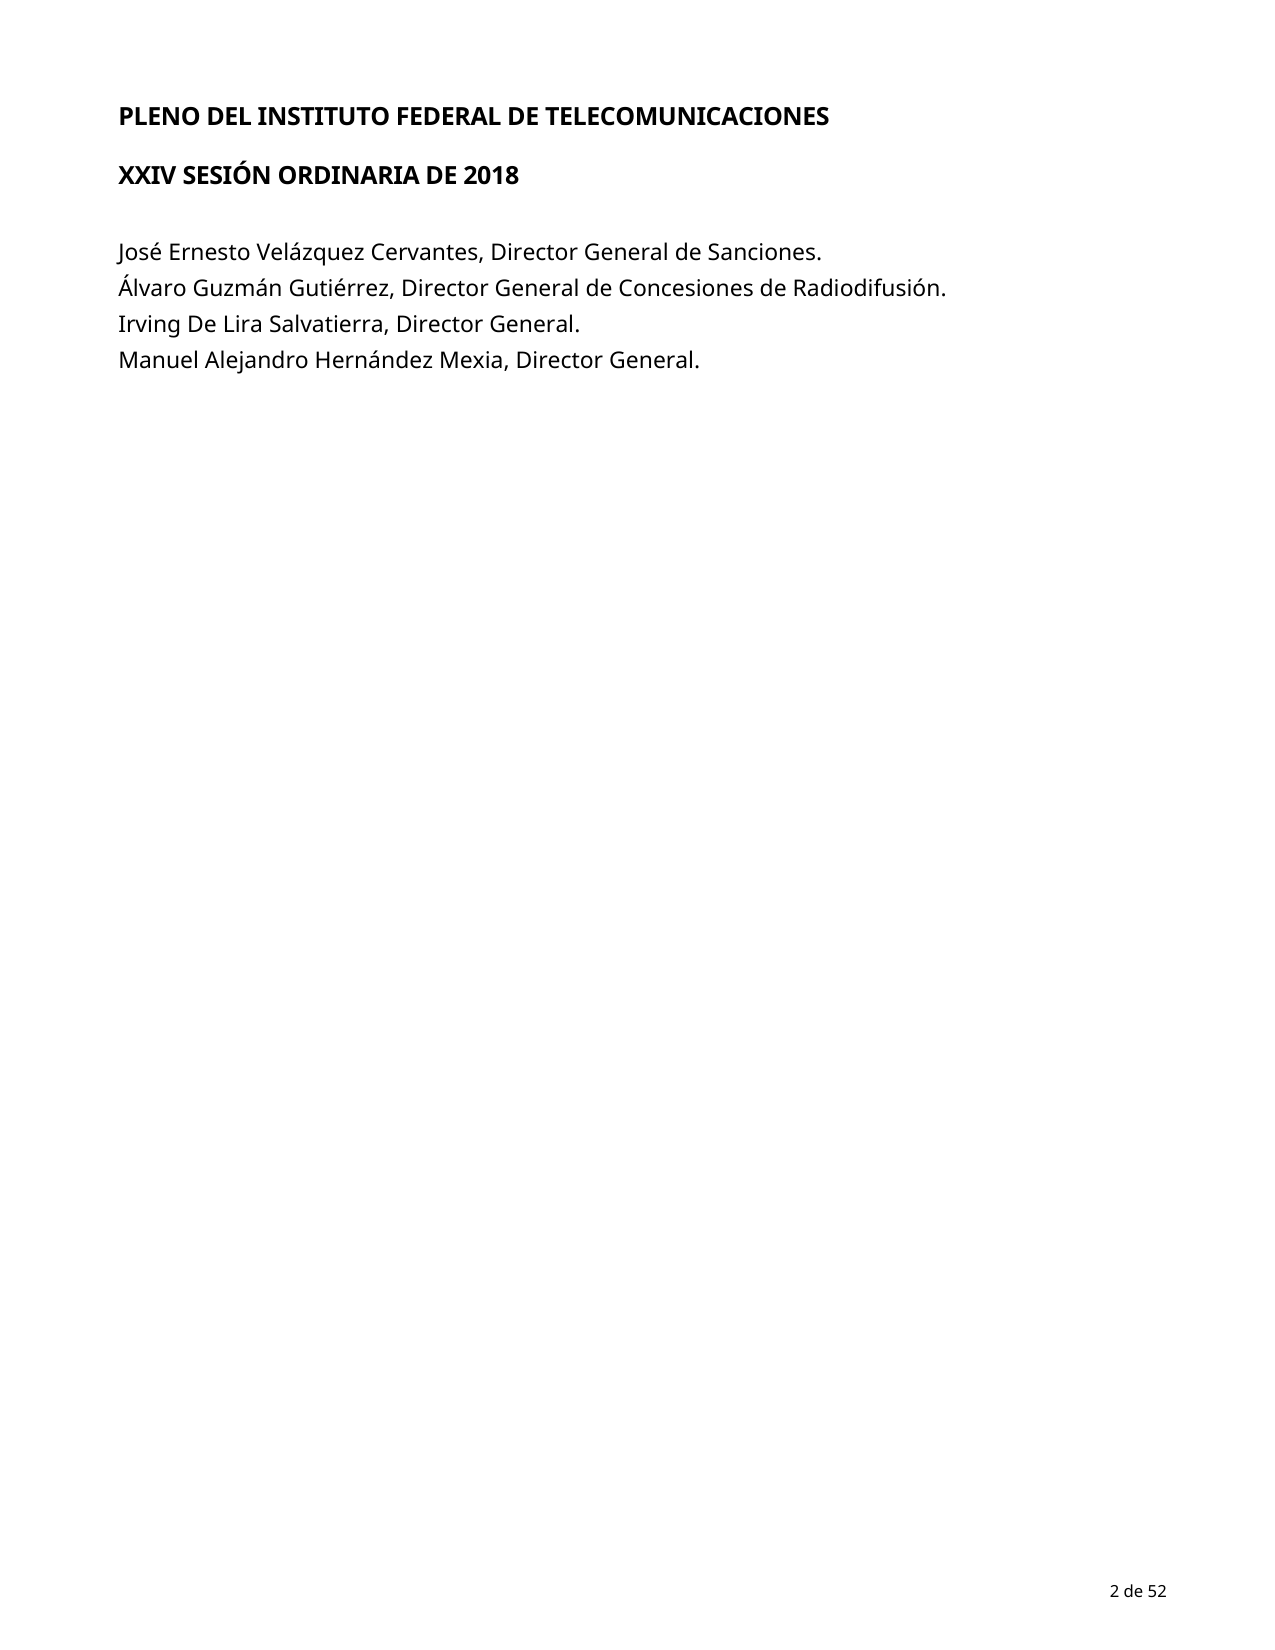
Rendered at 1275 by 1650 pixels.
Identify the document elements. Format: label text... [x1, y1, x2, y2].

text José Ernesto Velázquez Cervantes, Director General de Sanciones. [118, 236, 1159, 267]
text Álvaro Guzmán Gutiérrez, Director General de Concesiones de Radiodifusión. [118, 272, 1159, 303]
text Irving De Lira Salvatierra, Director General. [118, 308, 1159, 339]
text Manuel Alejandro Hernández Mexia, Director General. [118, 344, 1159, 375]
